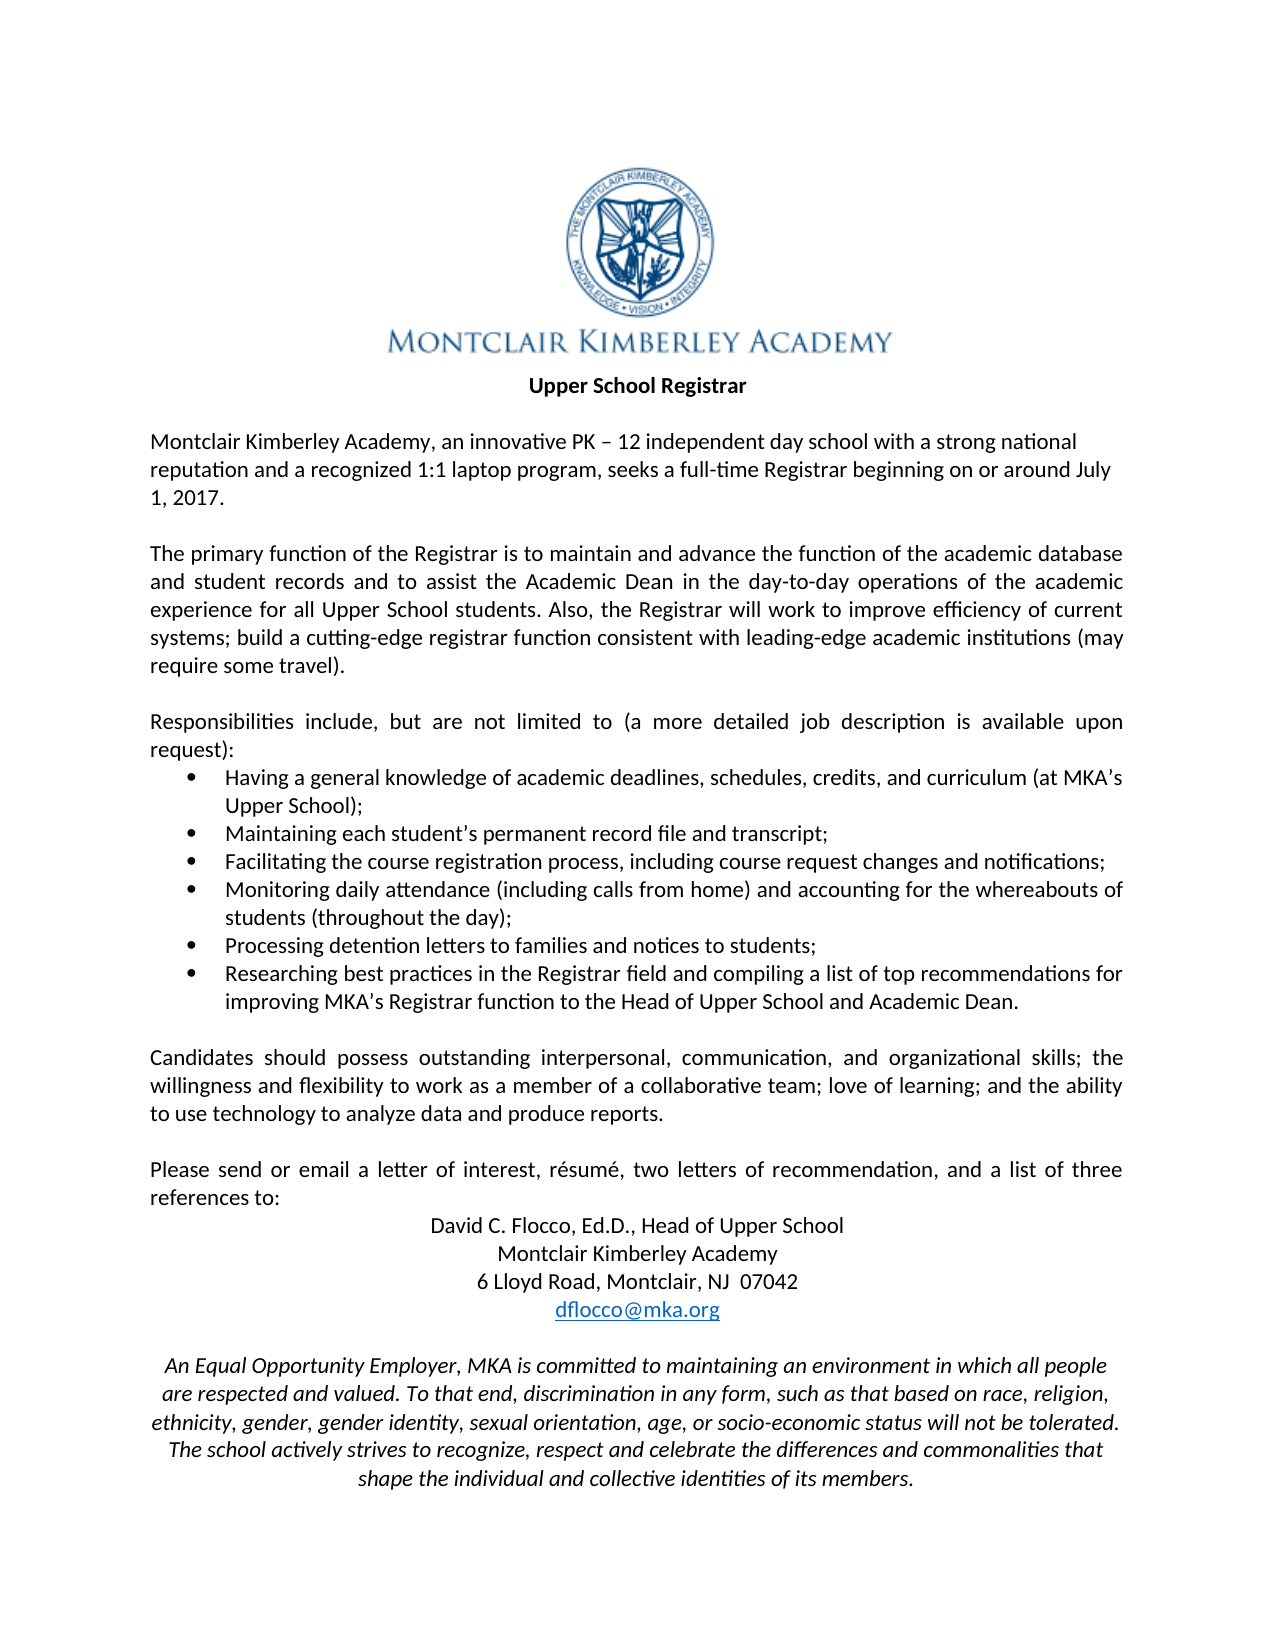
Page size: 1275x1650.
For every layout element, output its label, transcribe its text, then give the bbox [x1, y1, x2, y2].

text 6 Lloyd Road, Montclair, NJ 07042 [150, 1267, 1125, 1296]
list Monitoring daily attendance (including calls from home) and accounting for the whereabouts of students (throughout the day); [187, 875, 1125, 931]
text dflocco@mka.org [150, 1296, 1125, 1323]
list Maintaining each student’s permanent record file and transcript; [187, 819, 1125, 847]
list Researching best practices in the Registrar field and compiling a list of top recommendations for improving MKA’s Registrar function to the Head of Upper School and Academic Dean. [187, 959, 1125, 1015]
list Having a general knowledge of academic deadlines, schedules, credits, and curriculum (at MKA’s Upper School); [187, 763, 1125, 819]
text Upper School Registrar [150, 371, 1125, 399]
text An Equal Opportunity Employer, MKA is committed to maintaining an environment in which all people are respected and valued. To that end, discrimination in any form, such as that based on race, religion, ethnicity, gender, gender identity, sexual orientation, age, or socio-economic status will not be tolerated. The school actively strives to recognize, respect and celebrate the differences and commonalities that shape the individual and collective identities of its members. [150, 1352, 1125, 1492]
text The primary function of the Registrar is to maintain and advance the function of the academic database and student records and to assist the Academic Dean in the day-to-day operations of the academic experience for all Upper School students. Also, the Registrar will work to improve efficiency of current systems; build a cutting-edge registrar function consistent with leading-edge academic institutions (may require some travel). [150, 539, 1125, 679]
text David C. Flocco, Ed.D., Head of Upper School [150, 1211, 1125, 1239]
text Please send or email a letter of interest, résumé, two letters of recommendation, and a list of three references to: [150, 1155, 1125, 1211]
text Montclair Kimberley Academy, an innovative PK – 12 independent day school with a strong national reputation and a recognized 1:1 laptop program, seeks a full-time Registrar beginning on or around July 1, 2017. [150, 427, 1125, 511]
list Processing detention letters to families and notices to students; [187, 931, 1125, 959]
text Candidates should possess outstanding interpersonal, communication, and organizational skills; the willingness and flexibility to work as a member of a collaborative team; love of learning; and the ability to use technology to analyze data and produce reports. [150, 1043, 1125, 1127]
text Montclair Kimberley Academy [150, 1239, 1125, 1267]
list Facilitating the course registration process, including course request changes and notifications; [187, 847, 1125, 875]
text Responsibilities include, but are not limited to (a more detailed job description is available upon request): [150, 707, 1125, 763]
